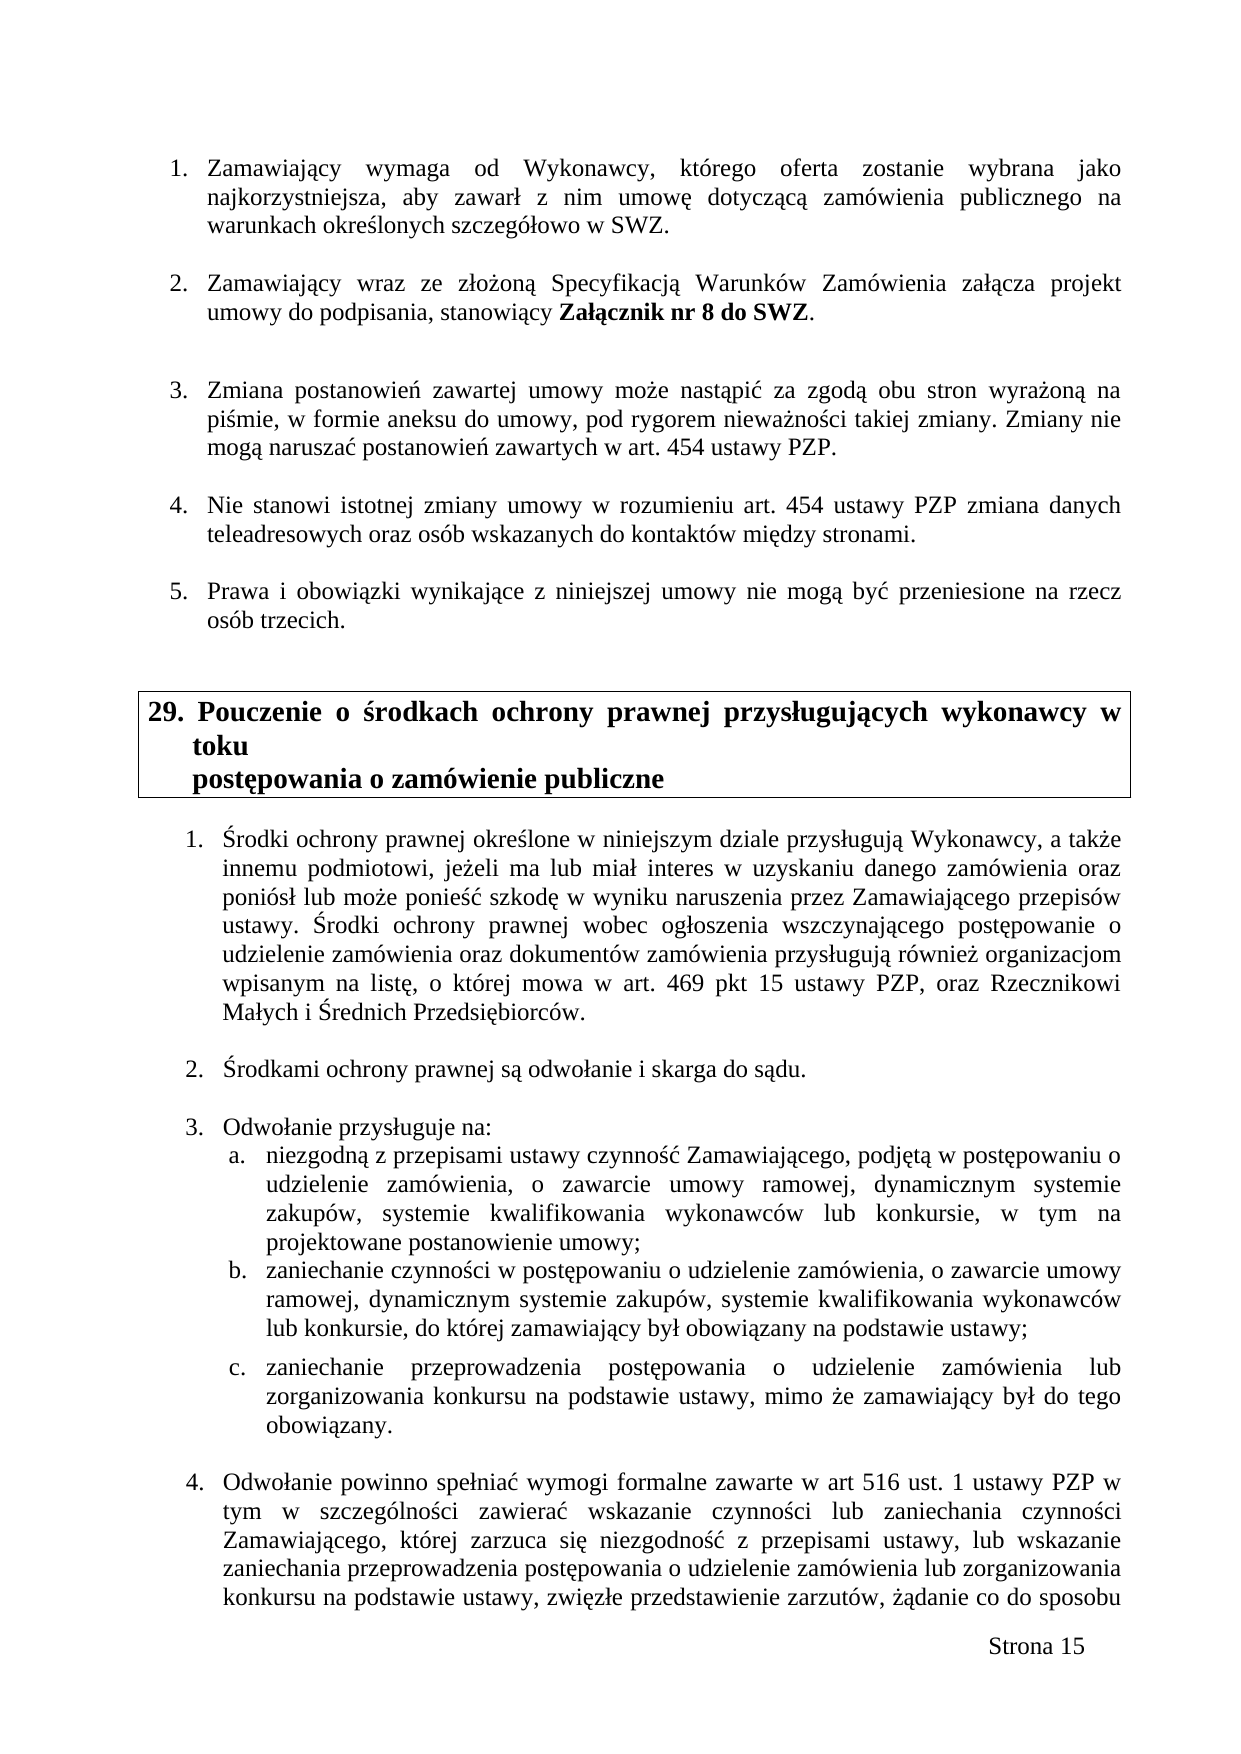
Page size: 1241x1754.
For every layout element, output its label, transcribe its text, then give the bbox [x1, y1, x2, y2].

list Zmiana postanowień zawartej umowy może nastąpić za zgodą obu stron wyrażoną na piśmie, w formie aneksu do umowy, pod rygorem nieważności takiej zmiany. Zmiany nie mogą naruszać postanowień zawartych w art. 454 ustawy PZP. [169, 375, 1122, 461]
list Odwołanie przysługuje na: [185, 1112, 1122, 1141]
list Środki ochrony prawnej określone w niniejszym dziale przysługują Wykonawcy, a także innemu podmiotowi, jeżeli ma lub miał interes w uzyskaniu danego zamówienia oraz poniósł lub może ponieść szkodę w wyniku naruszenia przez Zamawiającego przepisów ustawy. Środki ochrony prawnej wobec ogłoszenia wszczynającego postępowanie o udzielenie zamówienia oraz dokumentów zamówienia przysługują również organizacjom wpisanym na listę, o której mowa w art. 469 pkt 15 ustawy PZP, oraz Rzecznikowi Małych i Średnich Przedsiębiorców. [185, 824, 1122, 1026]
list zaniechanie czynności w postępowaniu o udzielenie zamówienia, o zawarcie umowy ramowej, dynamicznym systemie zakupów, systemie kwalifikowania wykonawców lub konkursie, do której zamawiający był obowiązany na podstawie ustawy; [228, 1256, 1122, 1342]
list Środkami ochrony prawnej są odwołanie i skarga do sądu. [185, 1054, 1122, 1083]
text 29. Pouczenie o środkach ochrony prawnej przysługujących wykonawcy w toku postępowania o zamówienie publiczne [139, 692, 1130, 797]
list Nie stanowi istotnej zmiany umowy w rozumieniu art. 454 ustawy PZP zmiana danych teleadresowych oraz osób wskazanych do kontaktów między stronami. [169, 490, 1122, 547]
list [186, 1467, 1122, 1611]
list zaniechanie przeprowadzenia postępowania o udzielenie zamówienia lub zorganizowania konkursu na podstawie ustawy, mimo że zamawiający był do tego obowiązany. [229, 1352, 1122, 1438]
list Prawa i obowiązki wynikające z niniejszej umowy nie mogą być przeniesione na rzecz osób trzecich. [169, 576, 1122, 634]
list Zamawiający wymaga od Wykonawcy, którego oferta zostanie wybrana jako najkorzystniejsza, aby zawarł z nim umowę dotyczącą zamówienia publicznego na warunkach określonych szczegółowo w SWZ. [169, 153, 1122, 239]
list Zamawiający wraz ze złożoną Specyfikacją Warunków Zamówienia załącza projekt umowy do podpisania, stanowiący Załącznik nr 8 do SWZ. [169, 268, 1122, 325]
list niezgodną z przepisami ustawy czynność Zamawiającego, podjętą w postępowaniu o udzielenie zamówienia, o zawarcie umowy ramowej, dynamicznym systemie zakupów, systemie kwalifikowania wykonawców lub konkursie, w tym na projektowane postanowienie umowy; [228, 1141, 1122, 1256]
